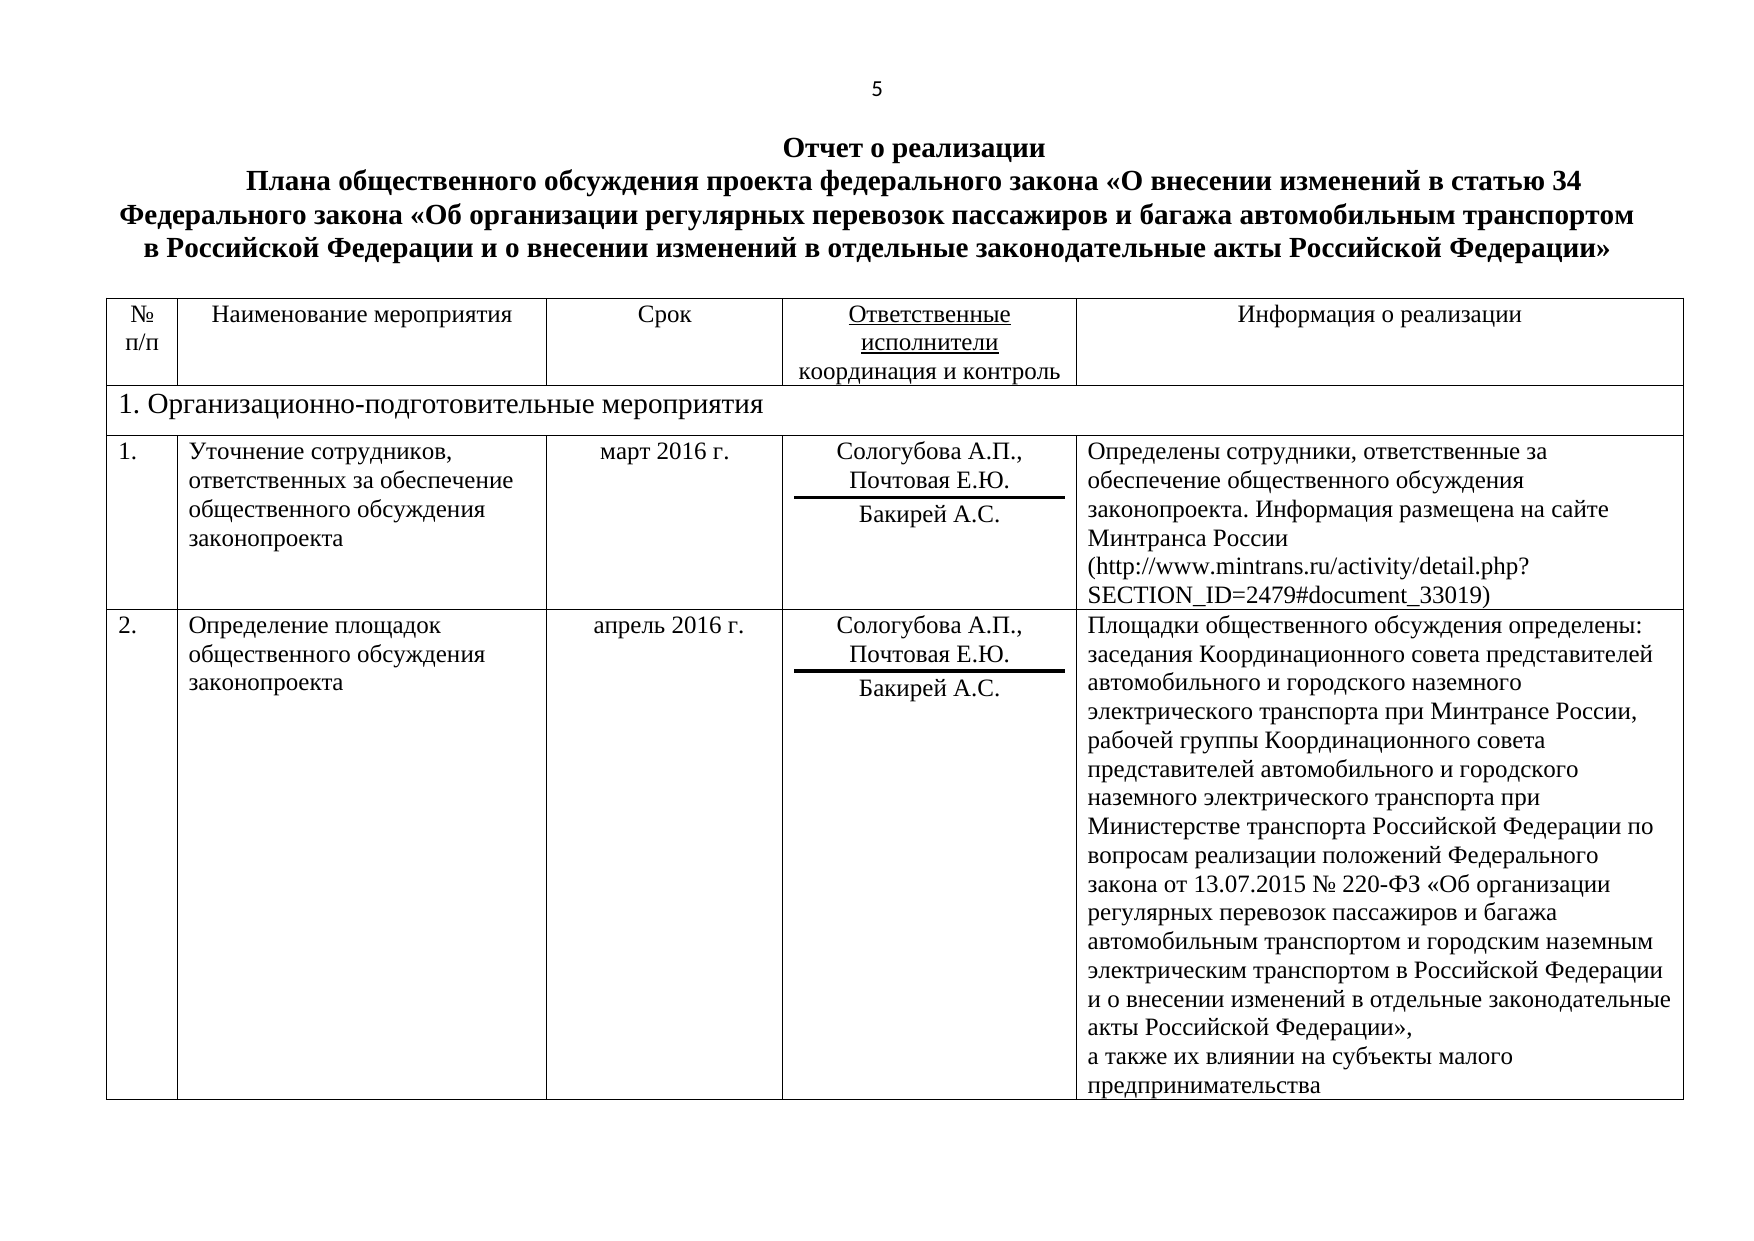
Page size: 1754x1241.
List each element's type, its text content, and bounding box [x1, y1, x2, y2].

table_header Информация о реализации [1077, 299, 1683, 385]
table_header Наименование мероприятия [178, 299, 546, 385]
table_cell март 2016 г. [547, 436, 782, 609]
table_cell 1. Организационно-подготовительные мероприятия [107, 386, 1683, 435]
table_header Срок [547, 299, 782, 385]
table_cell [783, 610, 1076, 1099]
table_cell Площадки общественного обсуждения определены: заседания Координационного совета представителей автомобильного и городского наземного электрического транспорта при Минтрансе России, рабочей группы Координационного совета представителей автомобильного и городского наземного электрического транспорта при Министерстве транспорта Российской Федерации по вопросам реализации положений Федерального закона от 13.07.2015 № 220-ФЗ «Об организации регулярных перевозок пассажиров и багажа автомобильным транспортом и городским наземным электрическим транспортом в Российской Федерации и о внесении изменений в отдельные законодательные акты Российской Федерации», а также их влиянии на субъекты малого предпринимательства [1077, 610, 1683, 1099]
table_cell 2. [107, 610, 177, 1099]
table_header Ответственные исполнители координация и контроль [783, 299, 1076, 385]
table_cell Определение площадок общественного обсуждения законопроекта [178, 610, 546, 1099]
table_cell Определены сотрудники, ответственные за обеспечение общественного обсуждения законопроекта. Информация размещена на сайте Минтранса России (http://www.mintrans.ru/activity/detail.php?SECTION_ID=2479#document_33019) [1077, 436, 1683, 609]
text Плана общественного обсуждения проекта федерального закона «О внесении изменений в статью 34 Федерального закона «Об организации регулярных перевозок пассажиров и багажа автомобильным транспортом в Российской Федерации и о внесении изменений в отдельные законодательные акты Российской Федерации» [118, 163, 1636, 264]
table_cell Сологубова А.П., Почтовая Е.Ю. Бакирей А.С. [783, 436, 1076, 609]
table_cell апрель 2016 г. [547, 610, 782, 1099]
table_cell 1. [107, 436, 177, 609]
table_header № п/п [107, 299, 177, 385]
table_cell Уточнение сотрудников, ответственных за обеспечение общественного обсуждения законопроекта [178, 436, 546, 609]
text Отчет о реализации [118, 130, 1636, 163]
